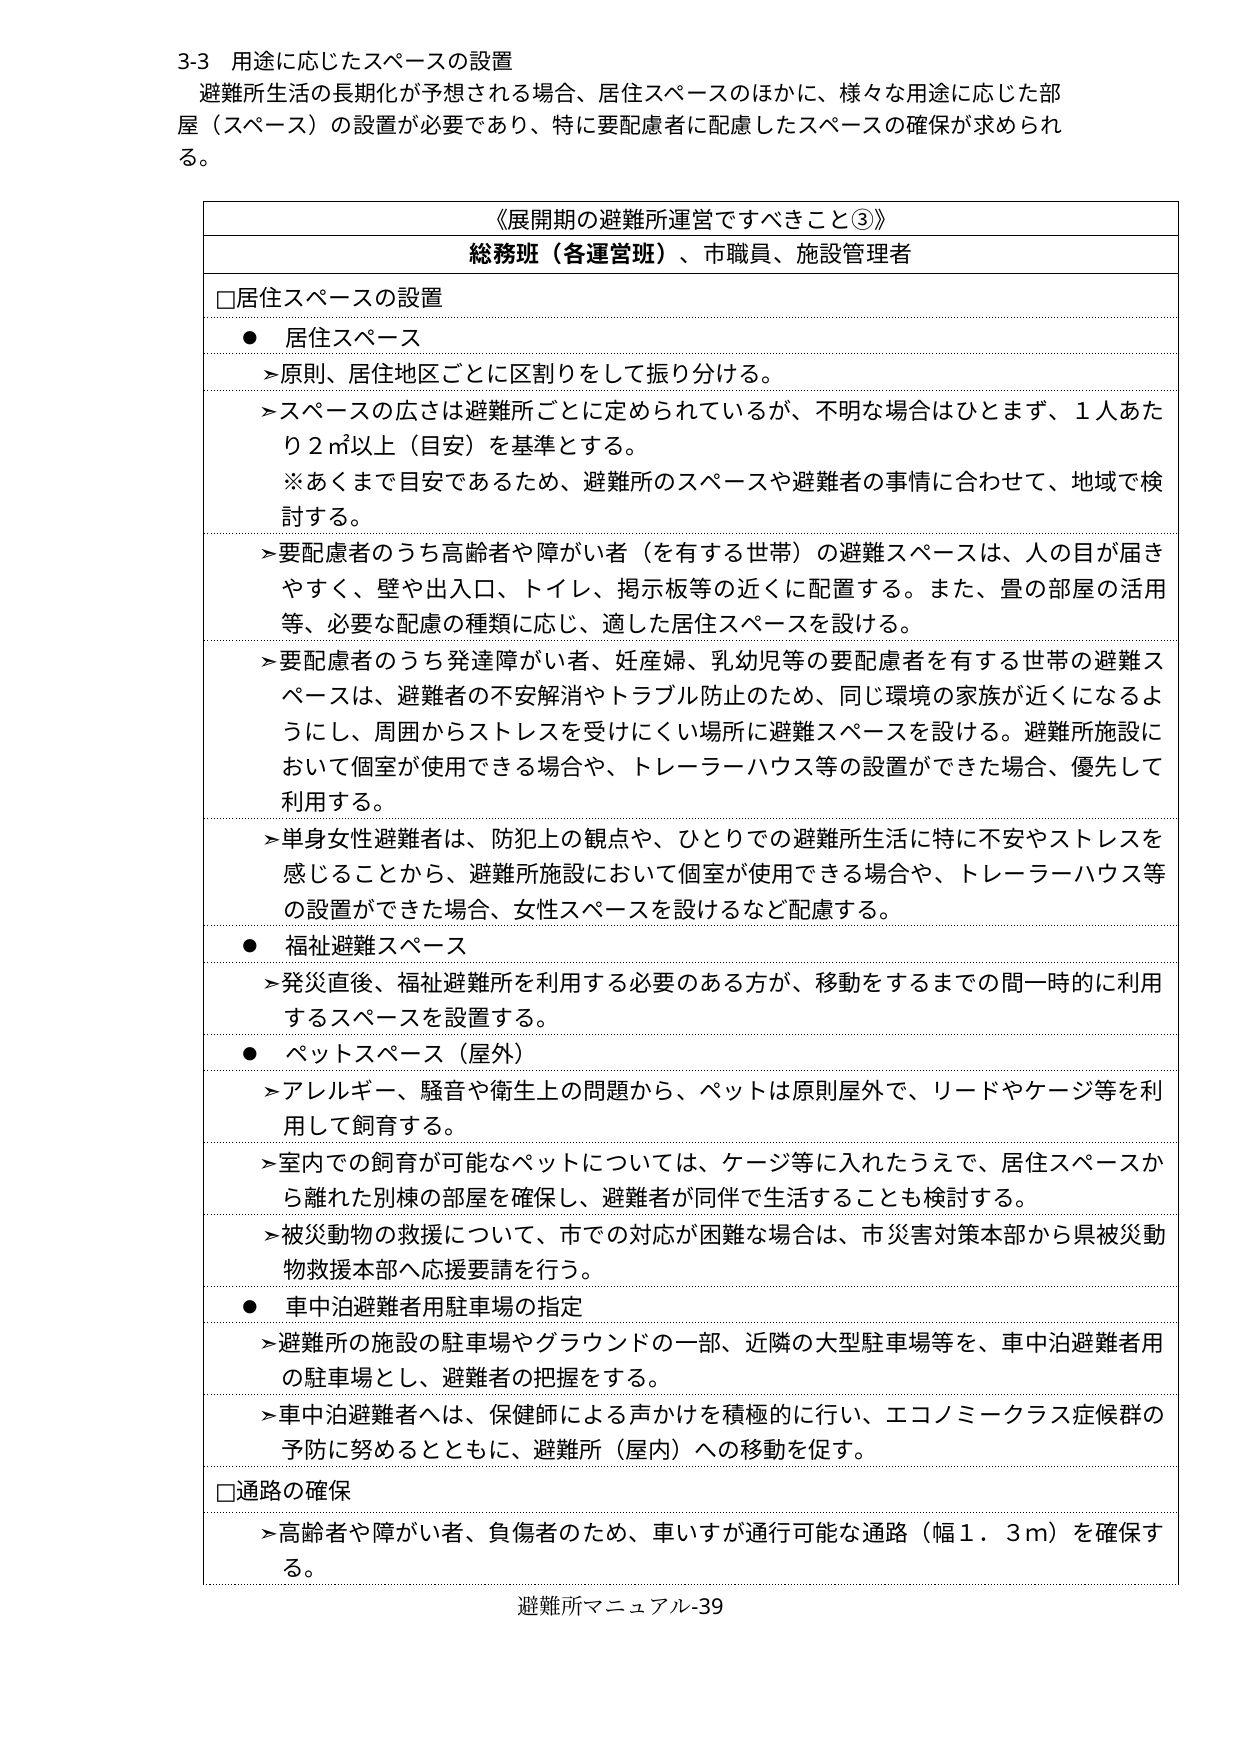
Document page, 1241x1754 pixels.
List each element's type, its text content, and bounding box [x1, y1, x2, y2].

table_cell 総務班（各運営班）、市職員、施設管理者 [204, 236, 1178, 273]
table_cell ペットスペース（屋外） [204, 1034, 1178, 1070]
table_cell ➣発災直後、福祉避難所を利用する必要のある方が、移動をするまでの間一時的に利用するスペースを設置する。 [204, 962, 1178, 1033]
table_cell ➣原則、居住地区ごとに区割りをして振り分ける。 [204, 353, 1178, 390]
table_cell □居住スペースの設置 [204, 274, 1178, 317]
table_cell ➣車中泊避難者へは、保健師による声かけを積極的に行い、エコノミークラス症候群の予防に努めるとともに、避難所（屋内）への移動を促す。 [204, 1394, 1178, 1466]
table_cell 居住スペース [204, 317, 1178, 353]
text 3-3 用途に応じたスペースの設置 [177, 44, 1063, 76]
table_cell ➣要配慮者のうち高齢者や障がい者（を有する世帯）の避難スペースは、人の目が届きやすく、壁や出入口、トイレ、掲示板等の近くに配置する。また、畳の部屋の活用等、必要な配慮の種類に応じ、適した居住スペースを設ける。 [204, 533, 1178, 640]
table_cell ➣被災動物の救援について、市での対応が困難な場合は、市災害対策本部から県被災動物救援本部へ応援要請を行う。 [204, 1214, 1178, 1286]
table_header 《展開期の避難所運営ですべきこと③》 [204, 202, 1178, 235]
table_cell ➣単身女性避難者は、防犯上の観点や、ひとりでの避難所生活に特に不安やストレスを感じることから、避難所施設において個室が使用できる場合や、トレーラーハウス等の設置ができた場合、女性スペースを設けるなど配慮する。 [204, 818, 1178, 925]
table_cell ➣避難所の施設の駐車場やグラウンドの一部、近隣の大型駐車場等を、車中泊避難者用の駐車場とし、避難者の把握をする。 [204, 1322, 1178, 1394]
text 避難所生活の長期化が予想される場合、居住スペースのほかに、様々な用途に応じた部屋（スペース）の設置が必要であり、特に要配慮者に配慮したスペースの確保が求められる。 [177, 76, 1063, 171]
table_cell ➣室内での飼育が可能なペットについては、ケージ等に入れたうえで、居住スペースから離れた別棟の部屋を確保し、避難者が同伴で生活することも検討する。 [204, 1142, 1178, 1214]
table_cell ➣アレルギー、騒音や衛生上の問題から、ペットは原則屋外で、リードやケージ等を利用して飼育する。 [204, 1070, 1178, 1142]
table_cell 福祉避難スペース [204, 925, 1178, 962]
table_cell ➣高齢者や障がい者、負傷者のため、車いすが通行可能な通路（幅１．３ｍ）を確保する。 [204, 1512, 1178, 1583]
table_cell □通路の確保 [204, 1466, 1178, 1512]
table_cell 車中泊避難者用駐車場の指定 [204, 1286, 1178, 1322]
table_cell ➣スペースの広さは避難所ごとに定められているが、不明な場合はひとまず、１人あたり２㎡以上（目安）を基準とする。 ※あくまで目安であるため、避難所のスペースや避難者の事情に合わせて、地域で検討する。 [204, 390, 1178, 532]
table_cell ➣要配慮者のうち発達障がい者、妊産婦、乳幼児等の要配慮者を有する世帯の避難スペースは、避難者の不安解消やトラブル防止のため、同じ環境の家族が近くになるようにし、周囲からストレスを受けにくい場所に避難スペースを設ける。避難所施設において個室が使用できる場合や、トレーラーハウス等の設置ができた場合、優先して利用する。 [204, 640, 1178, 818]
